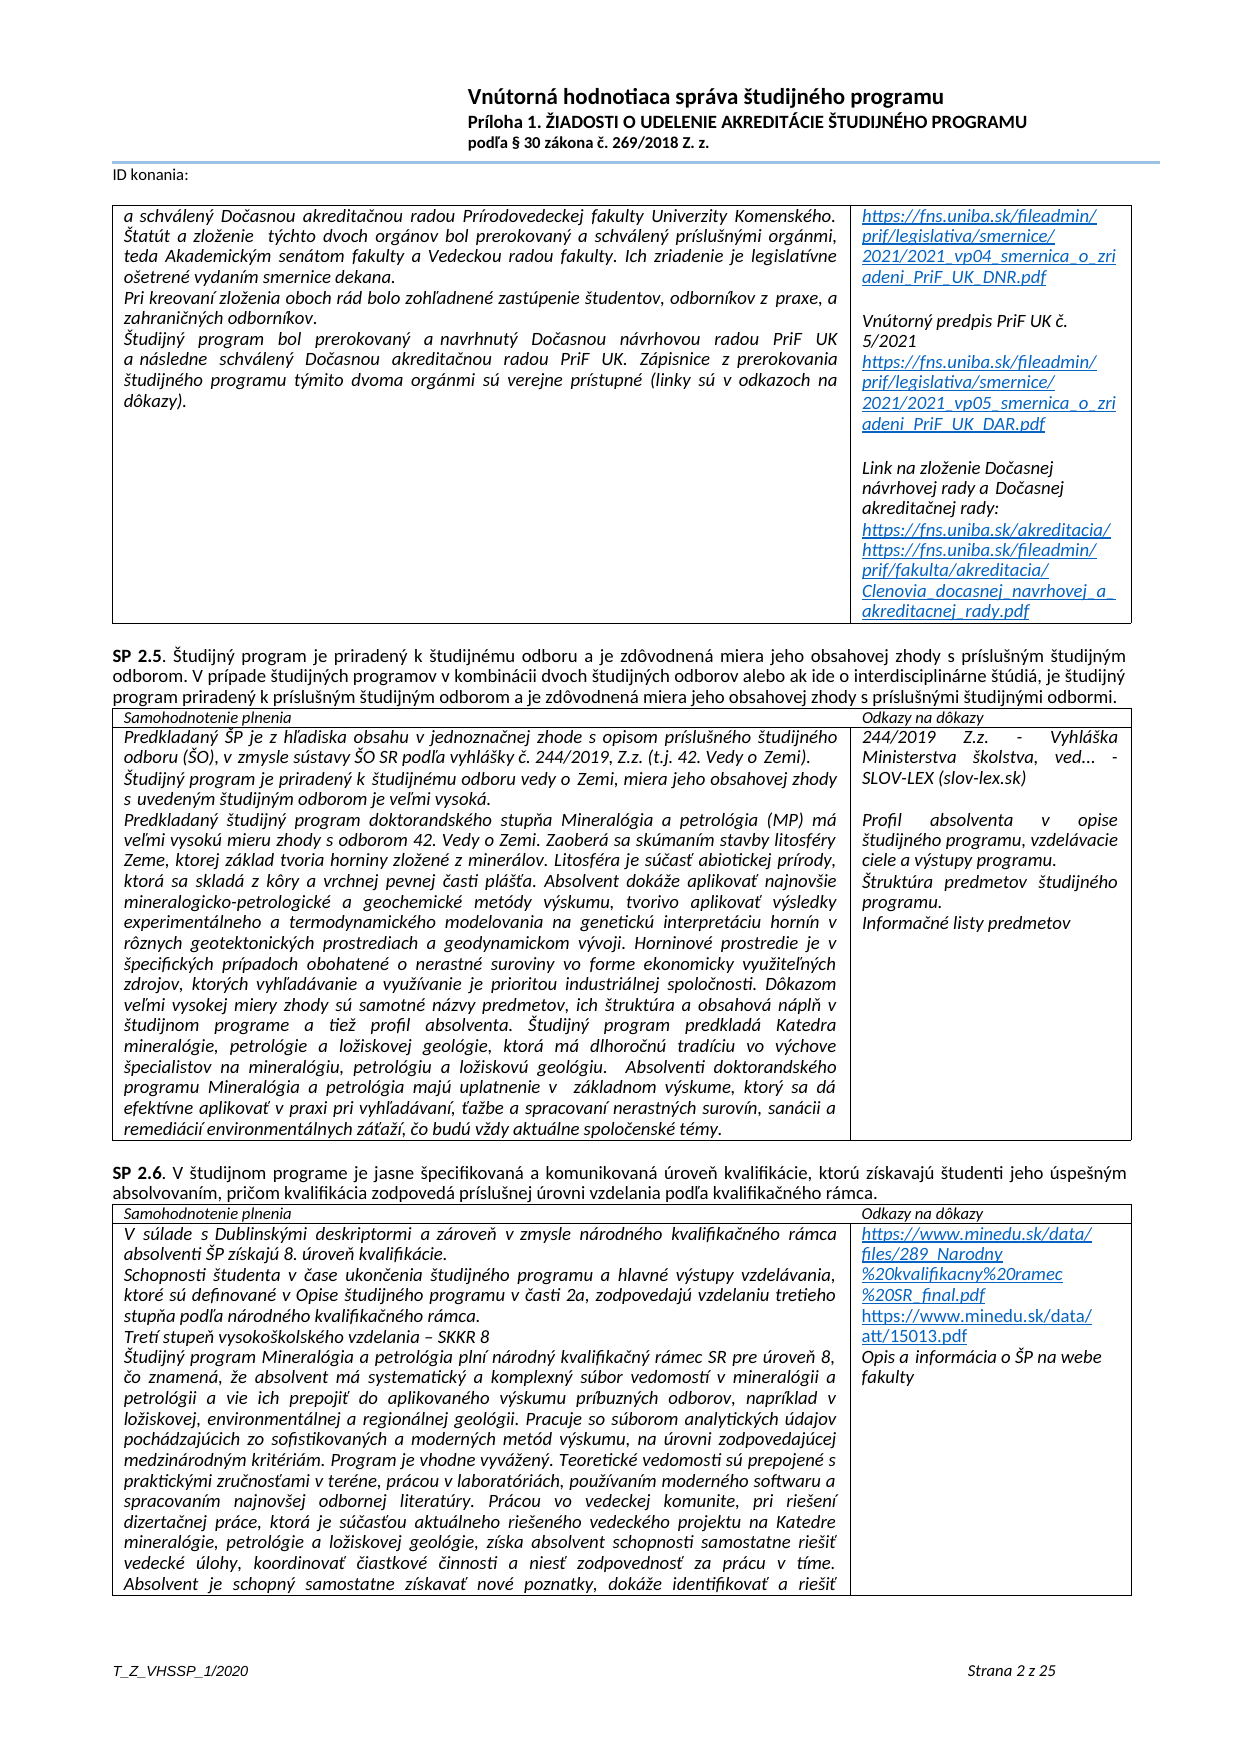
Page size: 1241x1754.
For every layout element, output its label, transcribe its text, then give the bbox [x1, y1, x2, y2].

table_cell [113, 1224, 850, 1595]
table_header Odkazy na dôkazy [850, 1205, 1131, 1223]
text SP 2.6. V študijnom programe je jasne špecifikovaná a komunikovaná úroveň kvalifikácie, ktorú získavajú študenti jeho úspešným absolvovaním, pričom kvalifikácia zodpovedá príslušnej úrovni vzdelania podľa kvalifikačného rámca. [112, 1163, 1128, 1204]
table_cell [851, 206, 1131, 623]
text SP 2.5. Študijný program je priradený k študijnému odboru a je zdôvodnená miera jeho obsahovej zhody s príslušným študijným odborom. V prípade študijných programov v kombinácii dvoch študijných odborov alebo ak ide o interdisciplinárne štúdiá, je študijný program priradený k príslušným študijným odborom a je zdôvodnená miera jeho obsahovej zhody s príslušnými študijnými odbormi. [112, 646, 1128, 708]
table_header Samohodnotenie plnenia [113, 1205, 850, 1223]
table_header Odkazy na dôkazy [851, 709, 1131, 727]
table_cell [113, 206, 850, 623]
table_cell 244/2019 Z.z. - Vyhláška Ministerstva školstva, ved... - SLOV-LEX (slov-lex.sk) Profil absolventa v opise študijného programu, vzdelávacie ciele a výstupy programu. Štruktúra predmetov študijného programu. Informačné listy predmetov [851, 728, 1131, 1140]
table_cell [851, 1224, 1131, 1595]
table_header Samohodnotenie plnenia [113, 709, 851, 727]
table_cell Predkladaný ŠP je z hľadiska obsahu v jednoznačnej zhode s opisom príslušného študijného odboru (ŠO), v zmysle sústavy ŠO SR podľa vyhlášky č. 244/2019, Z.z. (t.j. 42. Vedy o Zemi). Študijný program je priradený k študijnému odboru vedy o Zemi, miera jeho obsahovej zhody s uvedeným študijným odborom je veľmi vysoká. Predkladaný študijný program doktorandského stupňa Mineralógia a petrológia (MP) má veľmi vysokú mieru zhody s odborom 42. Vedy o Zemi. Zaoberá sa skúmaním stavby litosféry Zeme, ktorej základ tvoria horniny zložené z minerálov. Litosféra je súčasť abiotickej prírody, ktorá sa skladá z kôry a vrchnej pevnej časti plášťa. Absolvent dokáže aplikovať najnovšie mineralogicko-petrologické a geochemické metódy výskumu, tvorivo aplikovať výsledky experimentálneho a termodynamického modelovania na genetickú interpretáciu hornín v rôznych geotektonických prostrediach a geodynamickom vývoji. Horninové prostredie je v špecifických prípadoch obohatené o nerastné suroviny vo forme ekonomicky využiteľných zdrojov, ktorých vyhľadávanie a využívanie je prioritou industriálnej spoločnosti. Dôkazom veľmi vysokej miery zhody sú samotné názvy predmetov, ich štruktúra a obsahová náplň v študijnom programe a tiež profil absolventa. Študijný program predkladá Katedra mineralógie, petrológie a ložiskovej geológie, ktorá má dlhoročnú tradíciu vo výchove špecialistov na mineralógiu, petrológiu a ložiskovú geológiu. Absolventi doktorandského programu Mineralógia a petrológia majú uplatnenie v základnom výskume, ktorý sa dá efektívne aplikovať v praxi pri vyhľadávaní, ťažbe a spracovaní nerastných surovín, sanácii a remediácií environmentálnych záťaží, čo budú vždy aktuálne spoločenské témy. [113, 728, 850, 1140]
